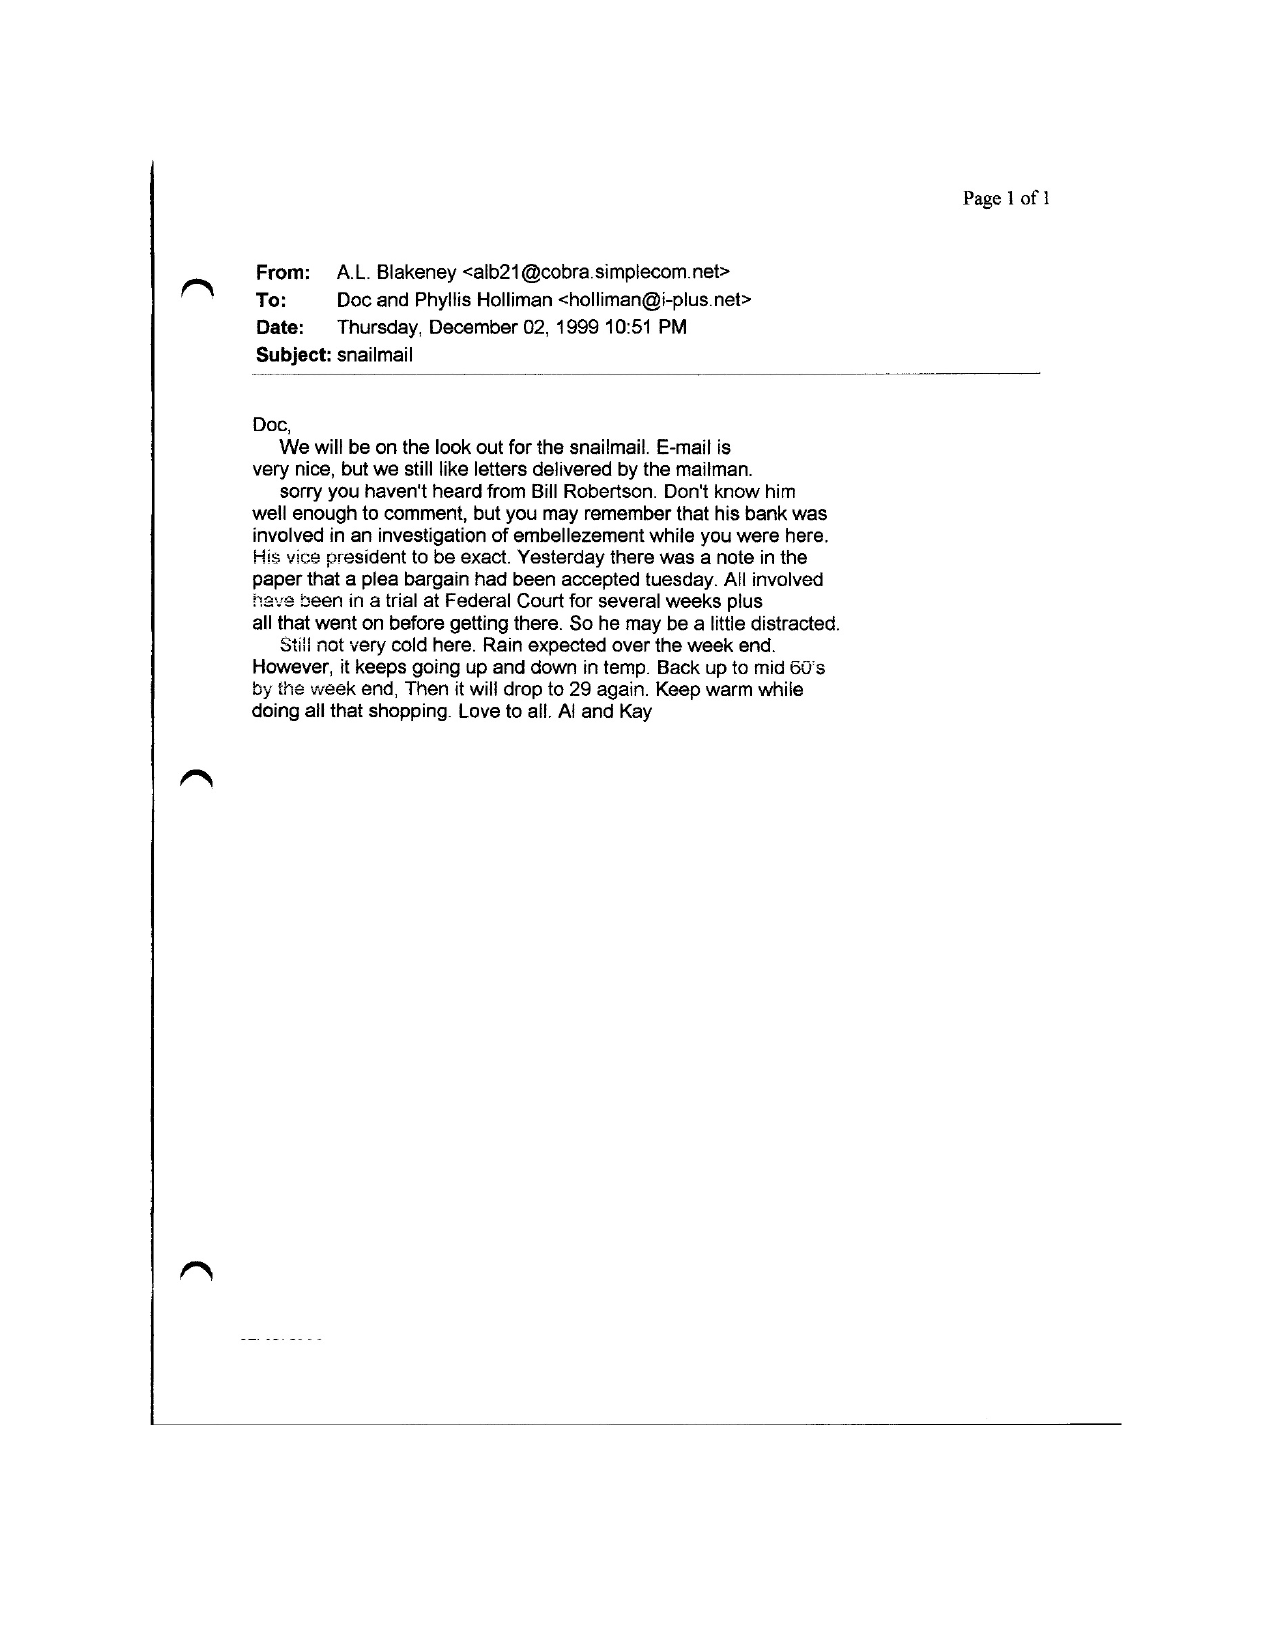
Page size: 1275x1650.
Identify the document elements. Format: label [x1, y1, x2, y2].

picture [150, 150, 1125, 1425]
